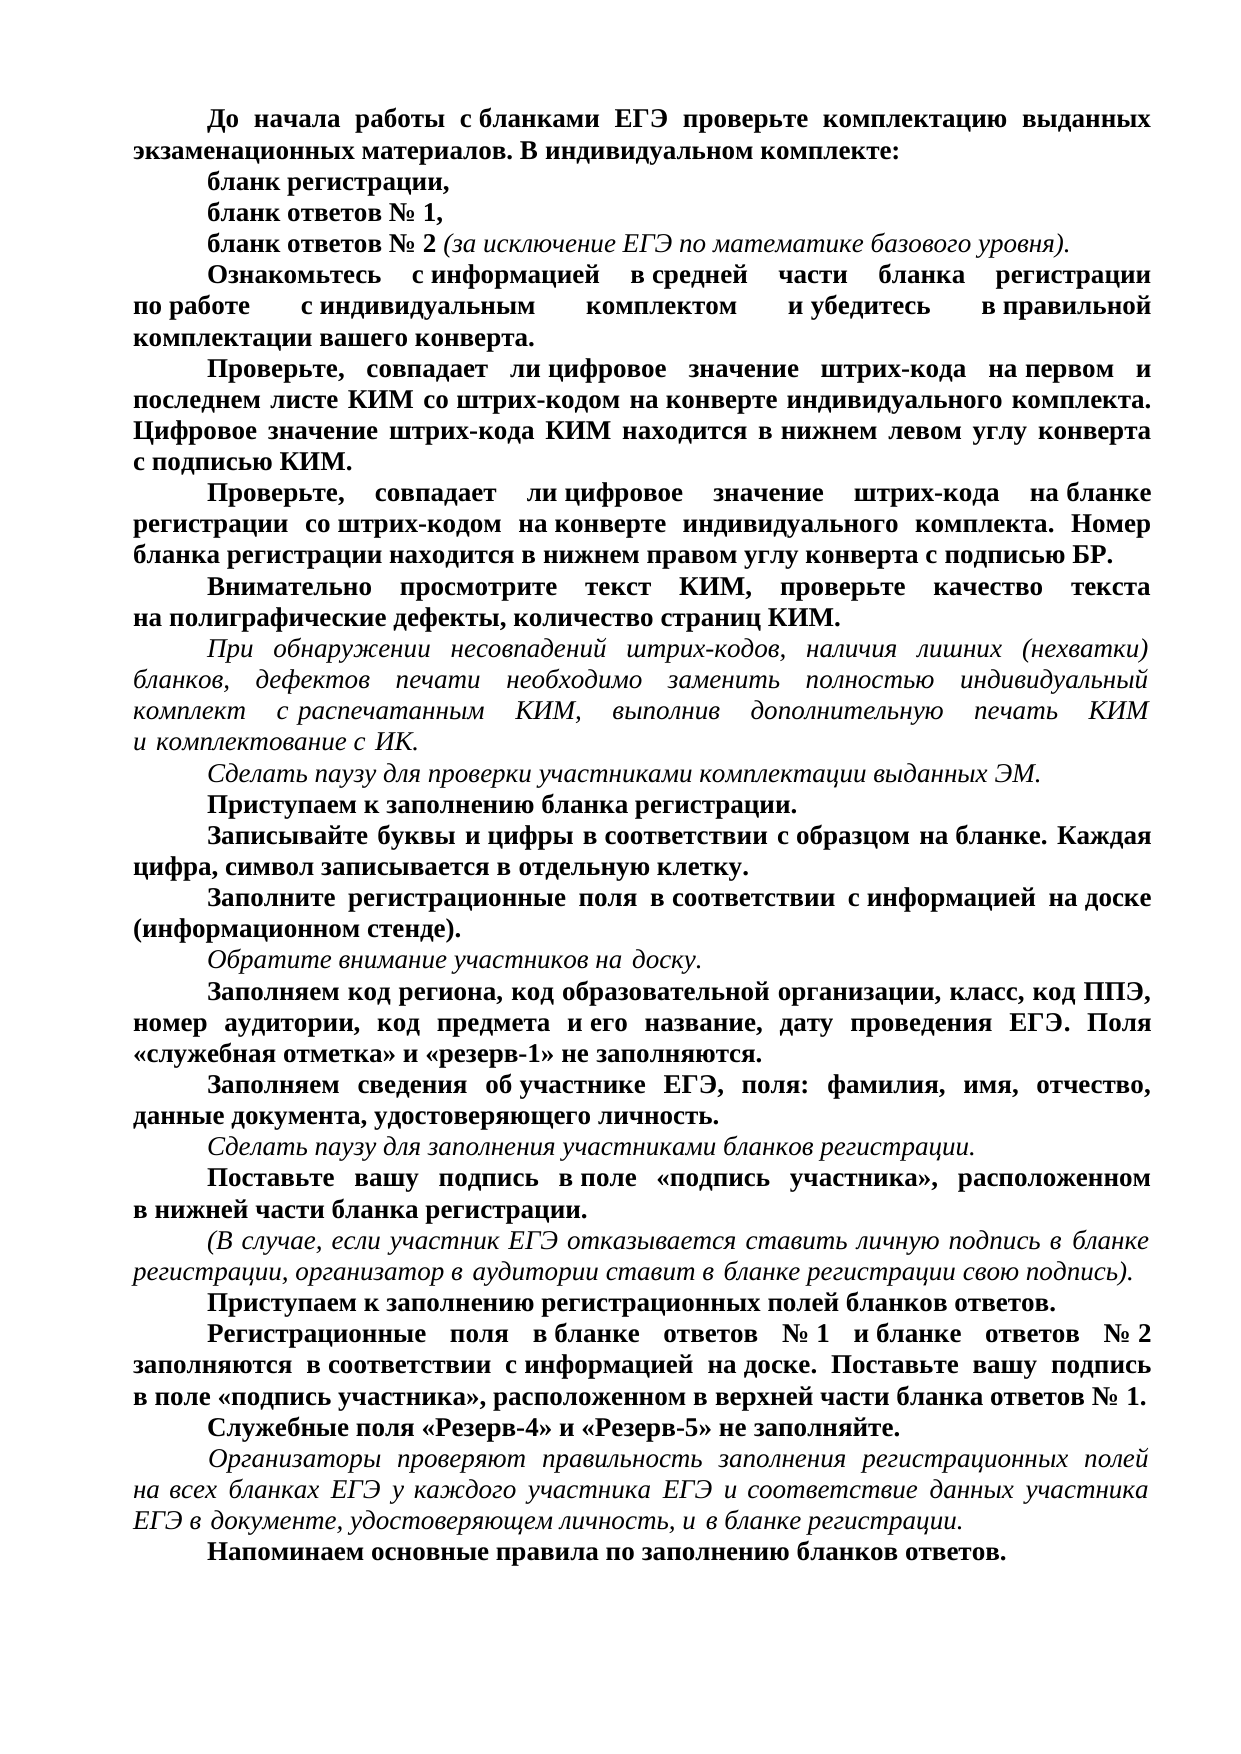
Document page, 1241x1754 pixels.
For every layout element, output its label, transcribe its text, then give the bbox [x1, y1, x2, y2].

text При обнаружении несовпадений штрих-кодов, наличия лишних (нехватки) бланков, дефектов печати необходимо заменить полностью индивидуальный комплект с распечатанным КИМ, выполнив дополнительную печать КИМ и комплектование с ИК. [133, 632, 1152, 757]
text Приступаем к заполнению бланка регистрации. [133, 788, 1152, 819]
text бланк регистрации, [133, 165, 1152, 196]
text Приступаем к заполнению регистрационных полей бланков ответов. [133, 1286, 1152, 1317]
text Сделать паузу для проверки участниками комплектации выданных ЭМ. [133, 757, 1152, 788]
text Внимательно просмотрите текст КИМ, проверьте качество текста на полиграфические дефекты, количество страниц КИМ. [133, 570, 1152, 632]
text Проверьте, совпадает ли цифровое значение штрих-кода на первом и последнем листе КИМ со штрих-кодом на конверте индивидуального комплекта. Цифровое значение штрих-кода КИМ находится в нижнем левом углу конверта с подписью КИМ. [133, 352, 1152, 476]
text бланк ответов № 2 (за исключение ЕГЭ по математике базового уровня). [133, 227, 1152, 258]
text Ознакомьтесь с информацией в средней части бланка регистрации по работе с индивидуальным комплектом и убедитесь в правильной комплектации вашего конверта. [133, 258, 1152, 352]
text Проверьте, совпадает ли цифровое значение штрих-кода на бланке регистрации со штрих-кодом на конверте индивидуального комплекта. Номер бланка регистрации находится в нижнем правом углу конверта с подписью БР. [133, 476, 1152, 570]
text Заполните регистрационные поля в соответствии с информацией на доске (информационном стенде). [133, 881, 1152, 943]
text бланк ответов № 1, [133, 196, 1152, 227]
text Сделать паузу для заполнения участниками бланков регистрации. [133, 1130, 1152, 1162]
text Записывайте буквы и цифры в соответствии с образцом на бланке. Каждая цифра, символ записывается в отдельную клетку. [133, 819, 1152, 881]
text Организаторы проверяют правильность заполнения регистрационных полей на всех бланках ЕГЭ у каждого участника ЕГЭ и соответствие данных участника ЕГЭ в документе, удостоверяющем личность, и в бланке регистрации. [133, 1442, 1152, 1535]
text Служебные поля «Резерв-4» и «Резерв-5» не заполняйте. [133, 1411, 1152, 1442]
text (В случае, если участник ЕГЭ отказывается ставить личную подпись в бланке регистрации, организатор в аудитории ставит в бланке регистрации свою подпись). [133, 1224, 1152, 1286]
text Напоминаем основные правила по заполнению бланков ответов. [133, 1535, 1152, 1566]
text До начала работы с бланками ЕГЭ проверьте комплектацию выданных экзаменационных материалов. В индивидуальном комплекте: [133, 103, 1152, 165]
text Заполняем код региона, код образовательной организации, класс, код ППЭ, номер аудитории, код предмета и его название, дату проведения ЕГЭ. Поля «служебная отметка» и «резерв-1» не заполняются. [133, 975, 1152, 1068]
text Обратите внимание участников на доску. [133, 943, 1152, 975]
text Регистрационные поля в бланке ответов № 1 и бланке ответов № 2 заполняются в соответствии с информацией на доске. Поставьте вашу подпись в поле «подпись участника», расположенном в верхней части бланка ответов № 1. [133, 1317, 1152, 1411]
text Поставьте вашу подпись в поле «подпись участника», расположенном в нижней части бланка регистрации. [133, 1162, 1152, 1224]
text Заполняем сведения об участнике ЕГЭ, поля: фамилия, имя, отчество, данные документа, удостоверяющего личность. [133, 1068, 1152, 1130]
